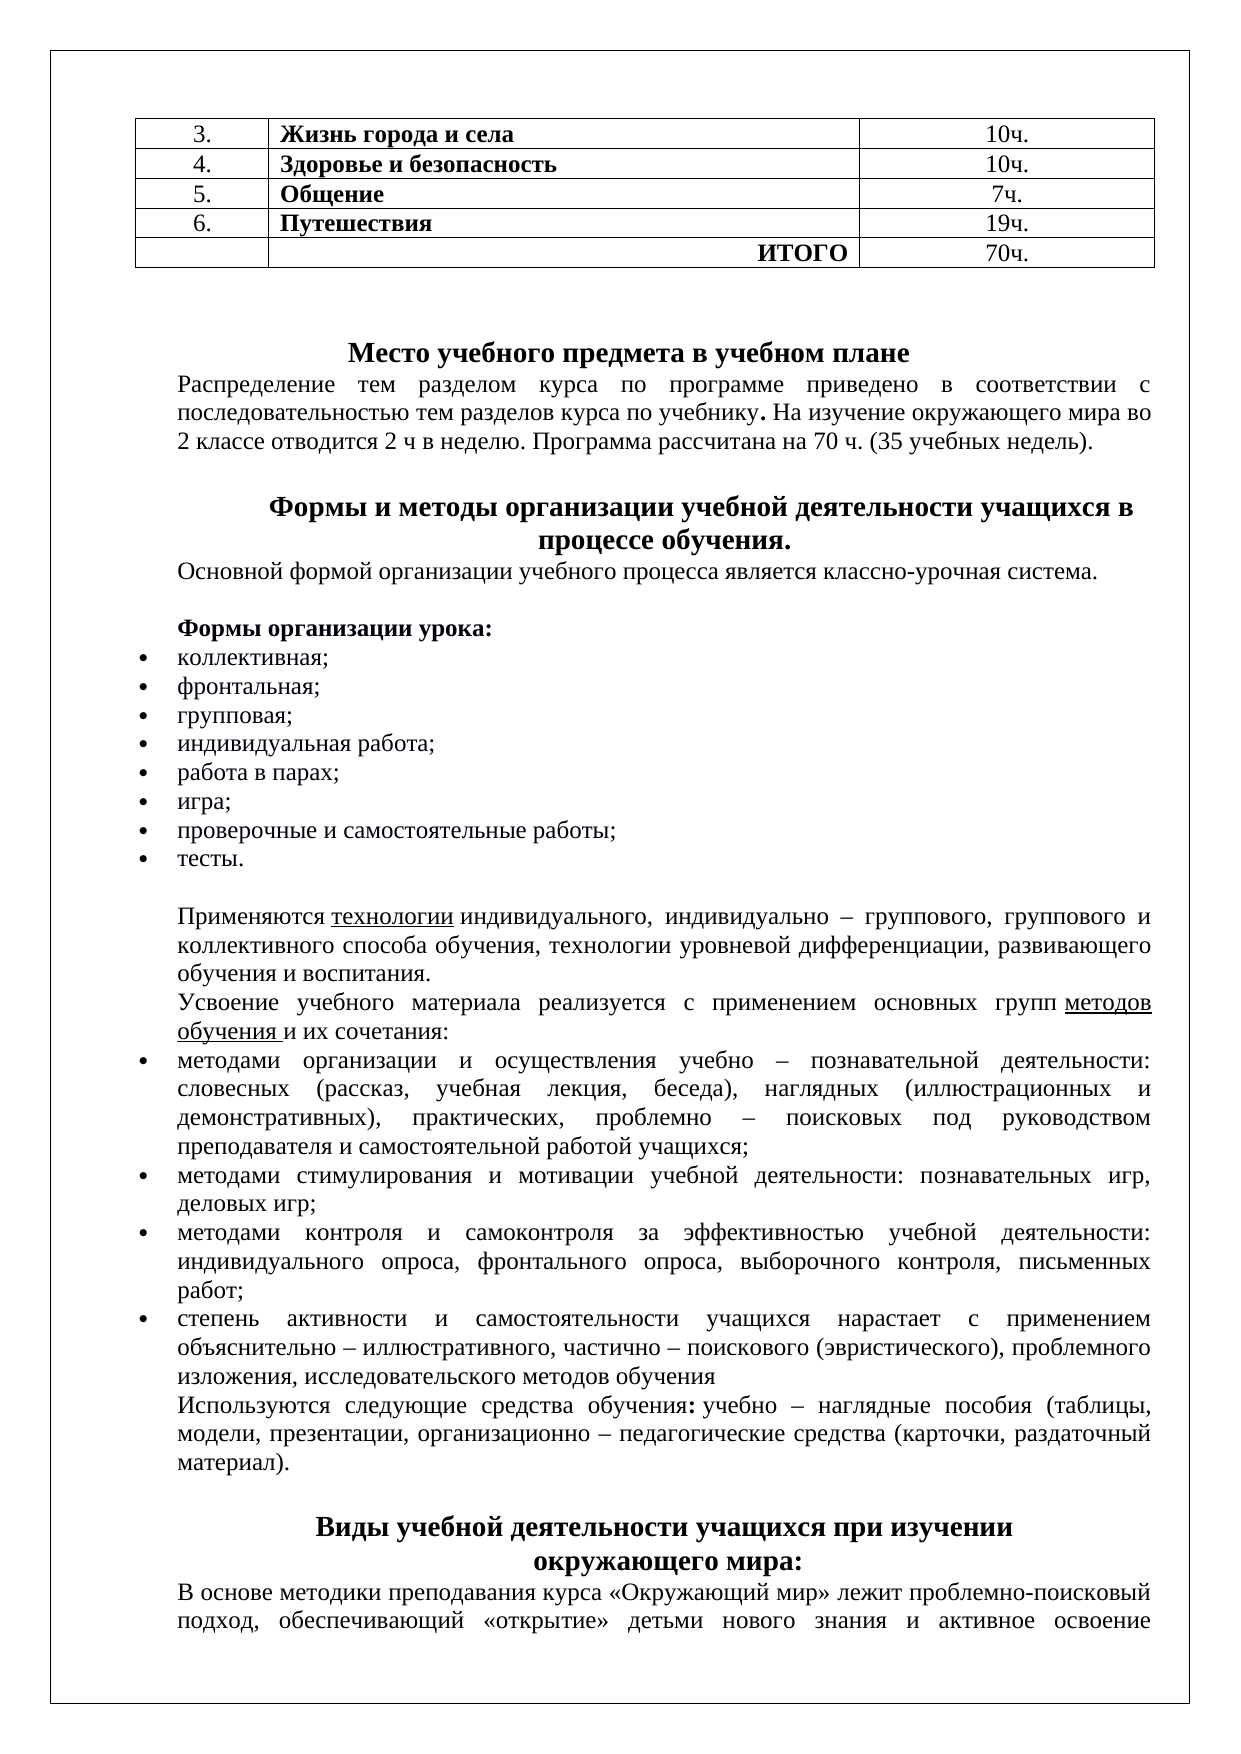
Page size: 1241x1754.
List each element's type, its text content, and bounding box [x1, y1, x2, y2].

text Усвоение учебного материала реализуется с применением основных групп методов обучения и их сочетания: [177, 987, 1152, 1045]
text Место учебного предмета в учебном плане [177, 335, 1152, 369]
text Формы и методы организации учебной деятельности учащихся в процессе обучения. [177, 489, 1152, 556]
list методами стимулирования и мотивации учебной деятельности: познавательных игр, деловых игр; [139, 1160, 1152, 1217]
table_cell [136, 238, 268, 267]
list степень активности и самостоятельности учащихся нарастает с применением объяснительно – иллюстративного, частично – поискового (эвристического), проблемного изложения, исследовательского методов обучения [139, 1303, 1152, 1390]
list фронтальная; [139, 671, 1152, 700]
table_cell 4. [136, 149, 268, 178]
table_cell 6. [136, 209, 268, 237]
list групповая; [139, 700, 1152, 728]
table_cell Здоровье и безопасность [269, 149, 859, 178]
list индивидуальная работа; [139, 728, 1152, 757]
table_cell 5. [136, 179, 268, 207]
list проверочные и самостоятельные работы; [139, 815, 1152, 843]
text Применяются технологии индивидуального, индивидуально – группового, группового и коллективного способа обучения, технологии уровневой дифференциации, развивающего обучения и воспитания. [177, 901, 1152, 987]
table_cell ИТОГО [269, 238, 859, 267]
text Виды учебной деятельности учащихся при изучении [177, 1509, 1152, 1543]
text окружающего мира: [177, 1543, 1152, 1577]
list коллективная; [139, 642, 1152, 671]
table_cell 7ч. [860, 179, 1154, 207]
list игра; [139, 786, 1152, 815]
table_cell Жизнь города и села [269, 119, 859, 148]
text Основной формой организации учебного процесса является классно-урочная система. [177, 556, 1152, 585]
list работа в парах; [139, 757, 1152, 786]
list методами организации и осуществления учебно – познавательной деятельности: словесных (рассказ, учебная лекция, беседа), наглядных (иллюстрационных и демонстративных), практических, проблемно – поисковых под руководством преподавателя и самостоятельной работой учащихся; [139, 1045, 1152, 1160]
list тесты. [139, 843, 1152, 872]
table_cell 3. [136, 119, 268, 148]
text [177, 1577, 1152, 1634]
list методами контроля и самоконтроля за эффективностью учебной деятельности: индивидуального опроса, фронтального опроса, выборочного контроля, письменных работ; [139, 1217, 1152, 1303]
text Формы организации урока: [177, 613, 1152, 642]
table_cell 10ч. [860, 149, 1154, 178]
text Распределение тем разделом курса по программе приведено в соответствии с последовательностью тем разделов курса по учебнику. На изучение окружающего мира во 2 классе отводится 2 ч в неделю. Программа рассчитана на 70 ч. (35 учебных недель). [177, 369, 1152, 455]
table_cell Общение [269, 179, 859, 207]
text Используются следующие средства обучения: учебно – наглядные пособия (таблицы, модели, презентации, организационно – педагогические средства (карточки, раздаточный материал). [177, 1390, 1152, 1476]
table_cell 10ч. [860, 119, 1154, 148]
table_cell Путешествия [269, 209, 859, 237]
table_cell 70ч. [860, 238, 1154, 267]
table_cell 19ч. [860, 209, 1154, 237]
